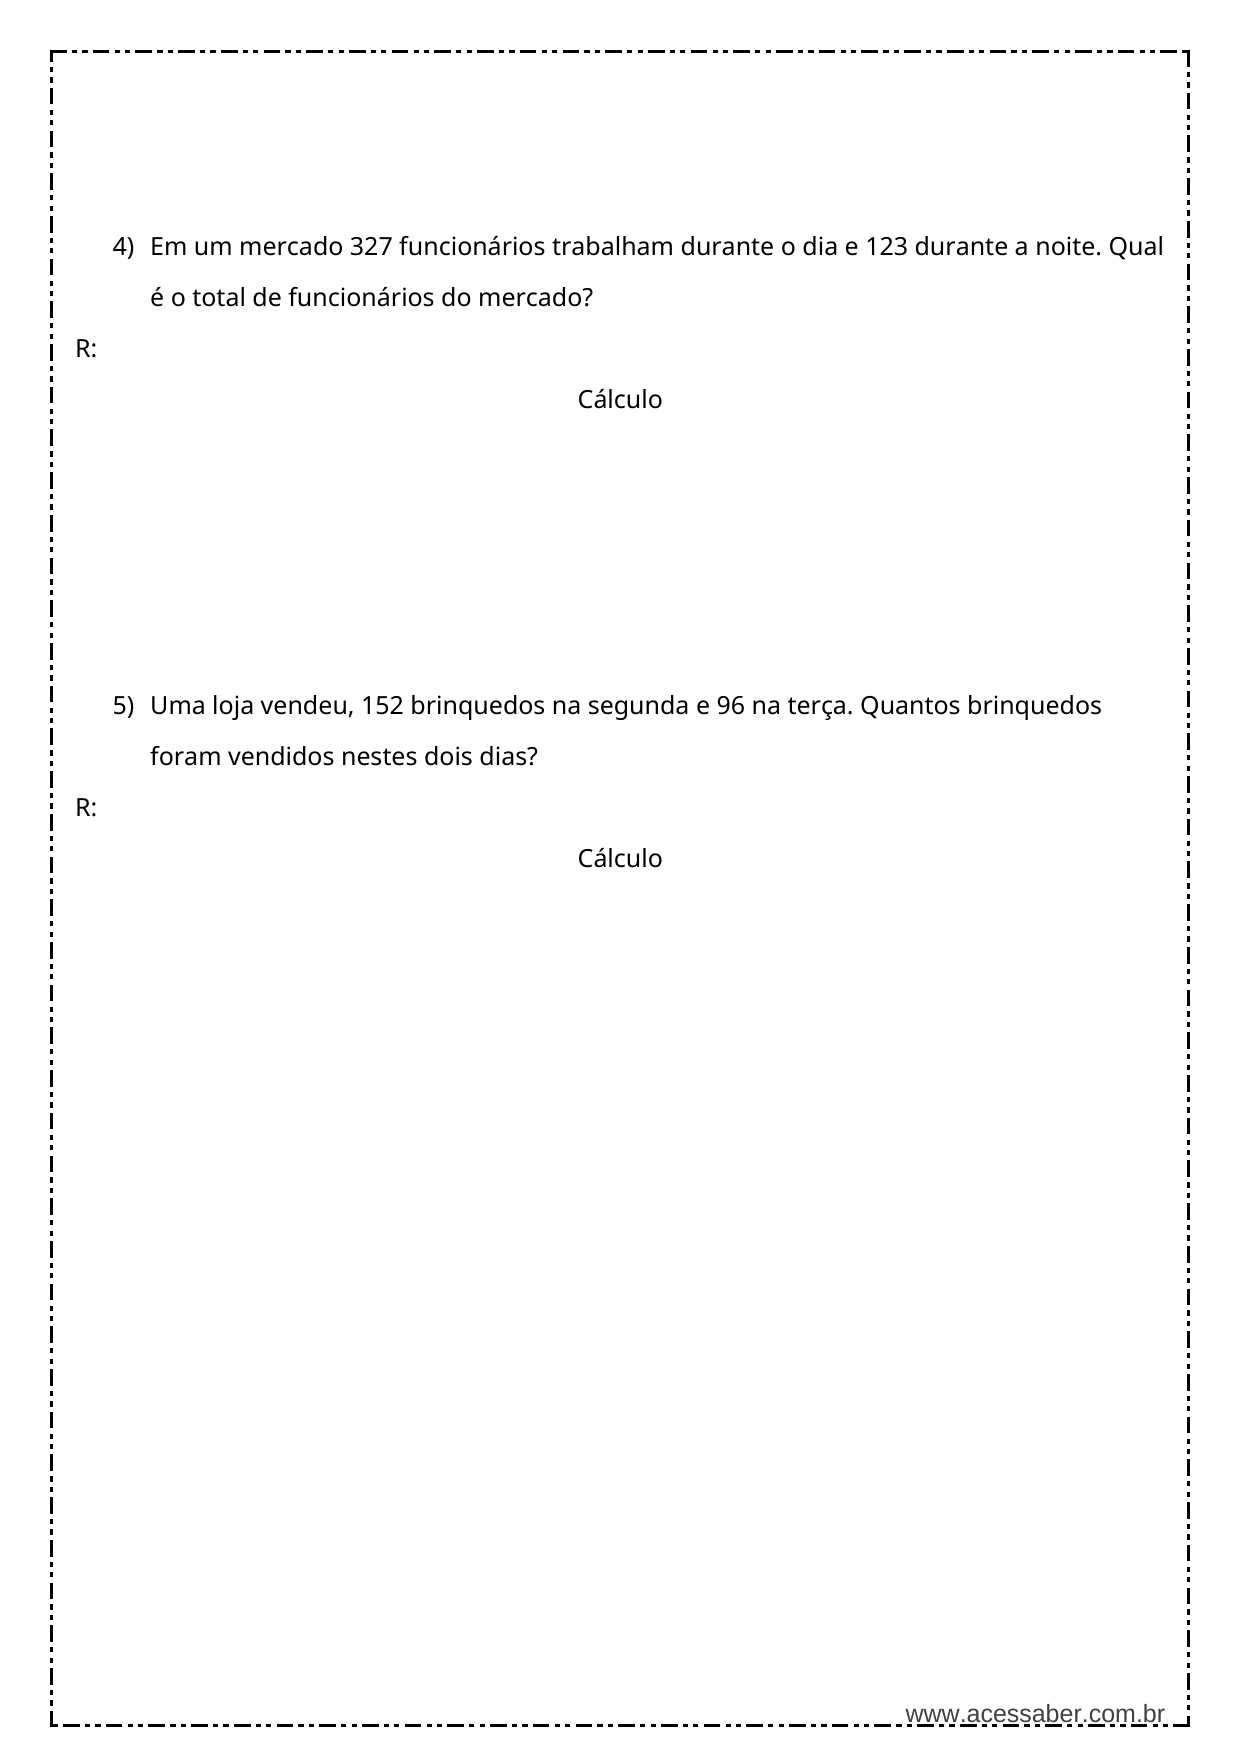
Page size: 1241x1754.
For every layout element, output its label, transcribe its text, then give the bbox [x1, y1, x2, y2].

text Cálculo [75, 841, 1165, 875]
text R: [75, 789, 1165, 824]
text Cálculo [75, 381, 1165, 415]
text R: [75, 330, 1165, 364]
list Uma loja vendeu, 152 brinquedos na segunda e 96 na terça. Quantos brinquedos foram vendidos nestes dois dias? [112, 687, 1165, 773]
list Em um mercado 327 funcionários trabalham durante o dia e 123 durante a noite. Qual é o total de funcionários do mercado? [112, 228, 1165, 313]
